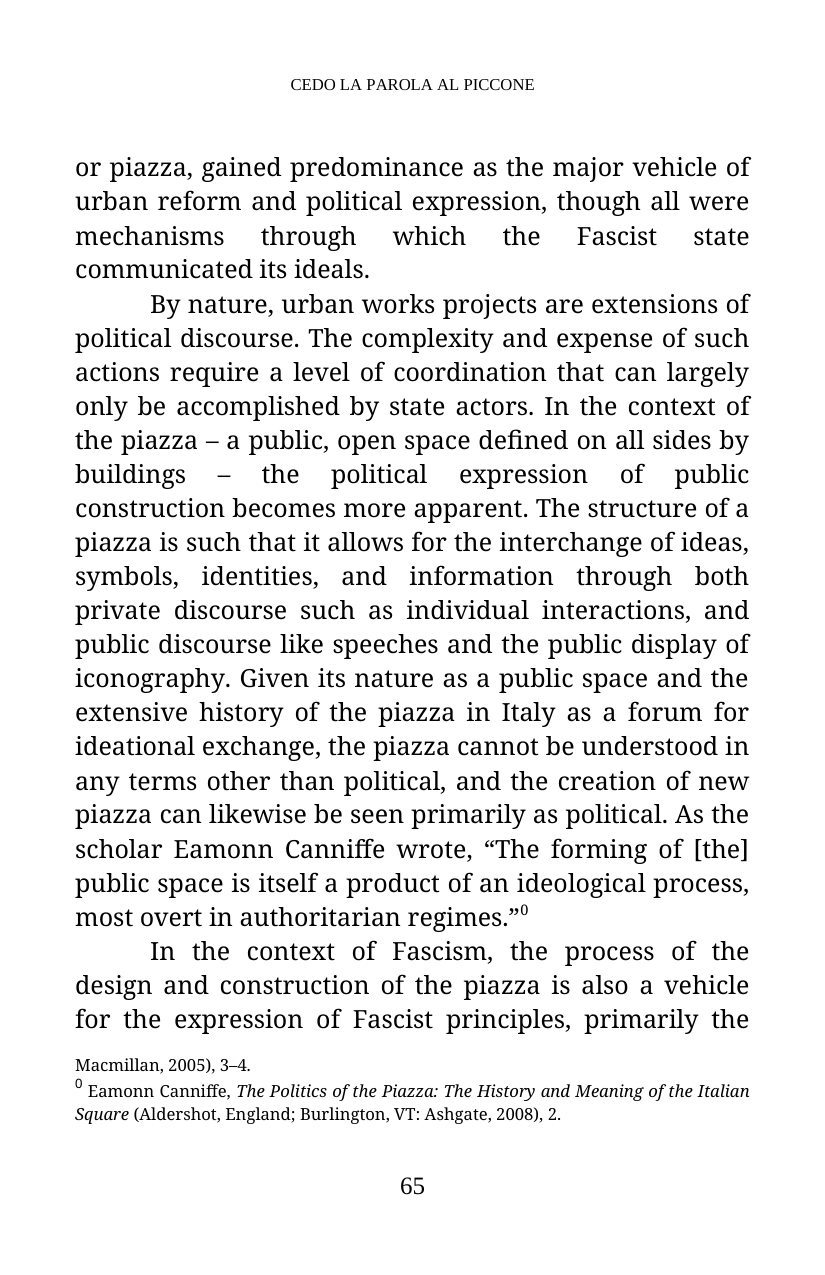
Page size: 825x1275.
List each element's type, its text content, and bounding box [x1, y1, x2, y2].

text By nature, urban works projects are extensions of political discourse. The complexity and expense of such actions require a level of coordination that can largely only be accomplished by state actors. In the context of the piazza – a public, open space defined on all sides by buildings – the political expression of public construction becomes more apparent. The structure of a piazza is such that it allows for the interchange of ideas, symbols, identities, and information through both private discourse such as individual interactions, and public discourse like speeches and the public display of iconography. Given its nature as a public space and the extensive history of the piazza in Italy as a forum for ideational exchange, the piazza cannot be understood in any terms other than political, and the creation of new piazza can likewise be seen primarily as political. As the scholar Eamonn Canniffe wrote, “The forming of [the] public space is itself a product of an ideological process, most overt in authoritarian regimes.” [75, 286, 750, 933]
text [75, 150, 750, 286]
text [75, 933, 750, 1036]
